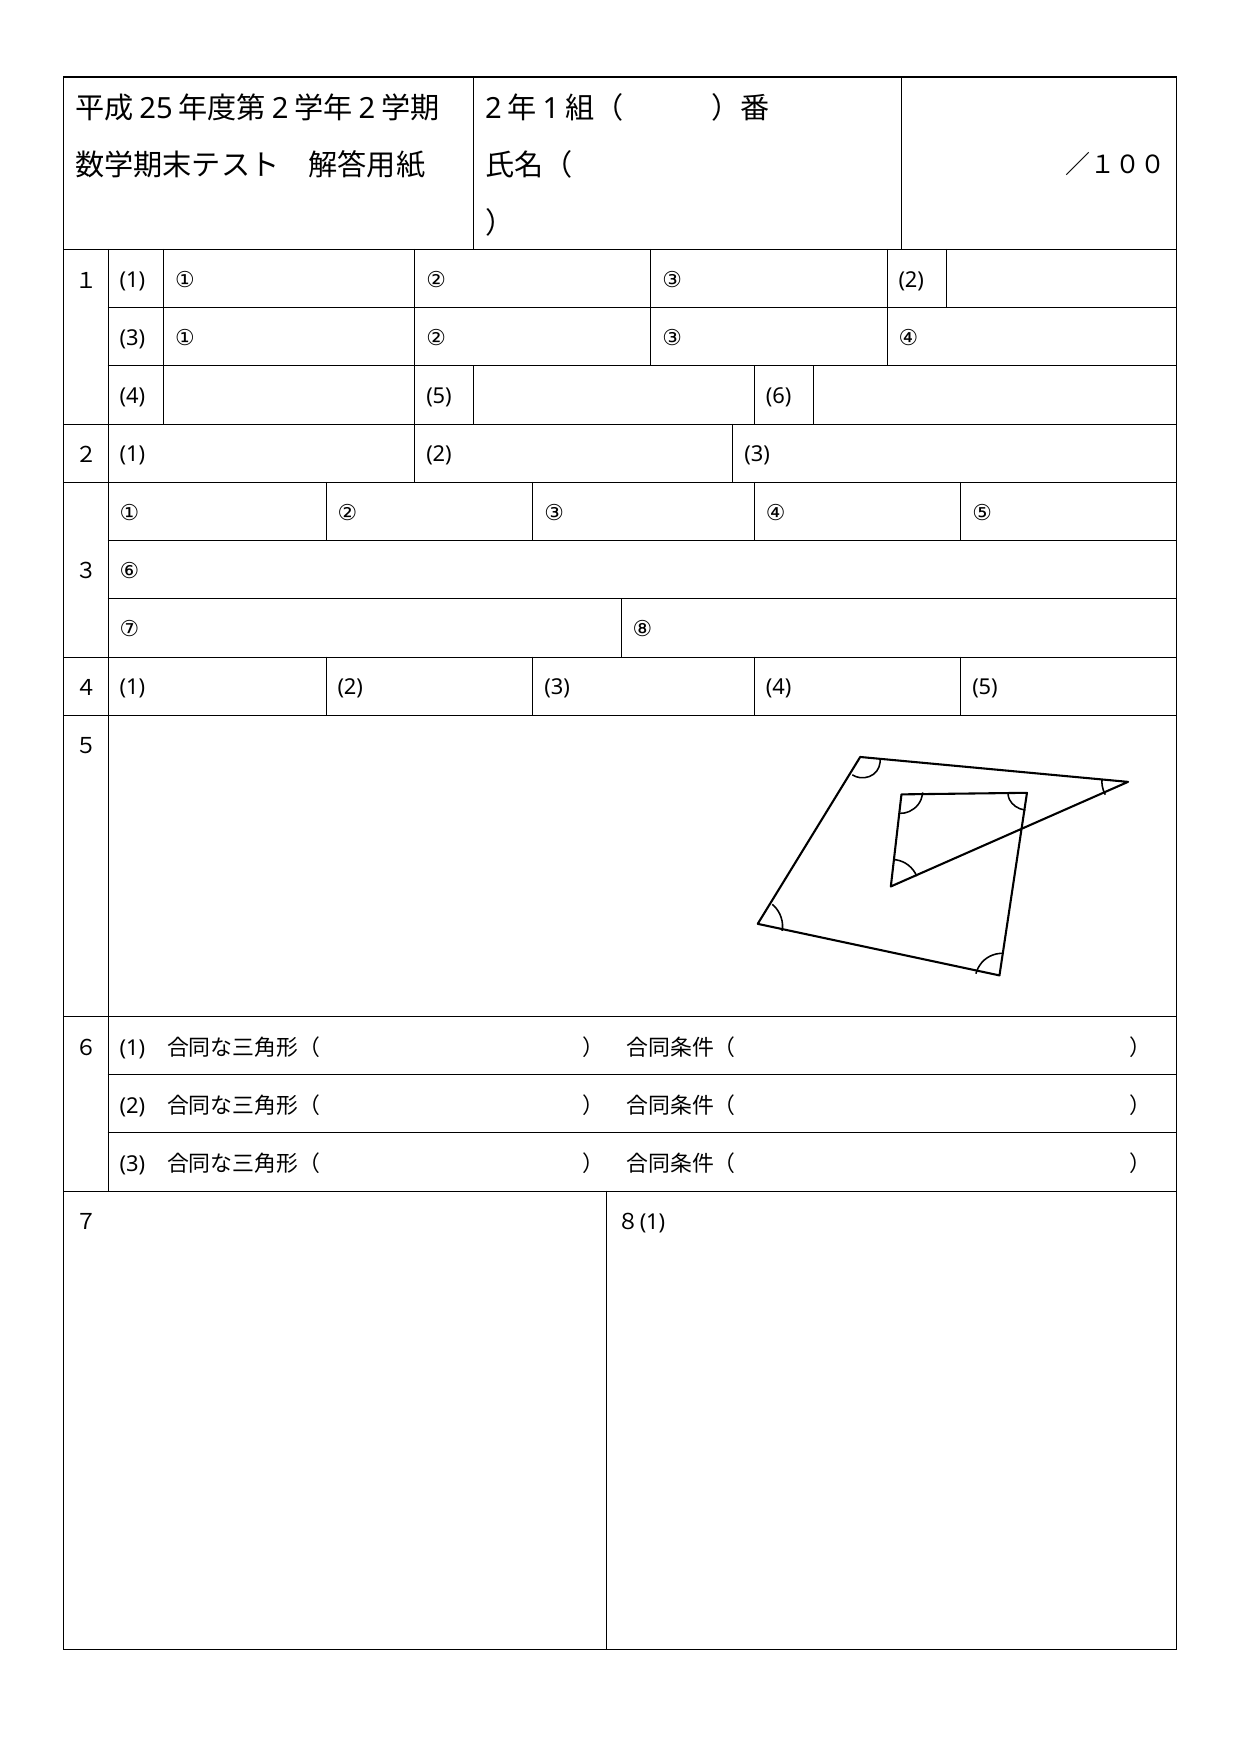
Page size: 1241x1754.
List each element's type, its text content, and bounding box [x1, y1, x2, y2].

table_cell ① [164, 250, 414, 307]
table_header ／１００ [902, 78, 1176, 249]
table_cell (2) [327, 658, 532, 715]
table_cell ③ [533, 483, 754, 540]
table_cell (4) [755, 658, 960, 715]
table_cell ④ [888, 308, 1176, 365]
table_cell ⑦ [109, 599, 621, 657]
table_cell ５ [64, 716, 108, 1016]
table_cell (1) [109, 658, 326, 715]
table_cell ７ [64, 1192, 606, 1649]
table_cell １ [64, 250, 108, 424]
table_cell ① [109, 483, 326, 540]
table_cell ② [415, 308, 650, 365]
table_cell ③ [651, 250, 887, 307]
table_cell ⑥ [109, 541, 1176, 598]
table_cell [109, 716, 1176, 1016]
table_cell (2) 合同な三角形（ ） 合同条件（ ） [109, 1075, 1176, 1132]
table_cell ③ [651, 308, 887, 365]
table_cell (1) [109, 425, 414, 482]
table_cell ２ [64, 425, 108, 482]
table_cell (5) [415, 366, 473, 424]
table_cell ② [327, 483, 532, 540]
table_cell ⑧ [622, 599, 1176, 657]
table_cell (3) 合同な三角形（ ） 合同条件（ ） [109, 1133, 1176, 1191]
table_cell [947, 250, 1176, 307]
table_cell [814, 366, 1176, 424]
table_cell ８(1) [607, 1192, 1176, 1649]
table_cell ４ [64, 658, 108, 715]
table_cell (4) [109, 366, 163, 424]
table_cell (3) [533, 658, 754, 715]
table_cell (5) [961, 658, 1176, 715]
table_header 2年1組（ ）番 氏名（ ） [474, 78, 901, 249]
table_cell (1) 合同な三角形（ ） 合同条件（ ） [109, 1017, 1176, 1074]
table_cell ３ [64, 483, 108, 657]
table_cell ① [164, 308, 414, 365]
table_header 平成25年度第2学年2学期 数学期末テスト 解答用紙 [64, 78, 473, 249]
table_cell [164, 366, 414, 424]
table_cell (2) [888, 250, 946, 307]
table_cell ④ [755, 483, 960, 540]
table_cell (3) [733, 425, 1176, 482]
table_cell (6) [755, 366, 813, 424]
table_cell ６ [64, 1017, 108, 1191]
table_cell ⑤ [961, 483, 1176, 540]
table_cell (3) [109, 308, 163, 365]
table_cell (2) [415, 425, 732, 482]
table_cell ② [415, 250, 650, 307]
table_cell [474, 366, 754, 424]
table_cell (1) [109, 250, 163, 307]
